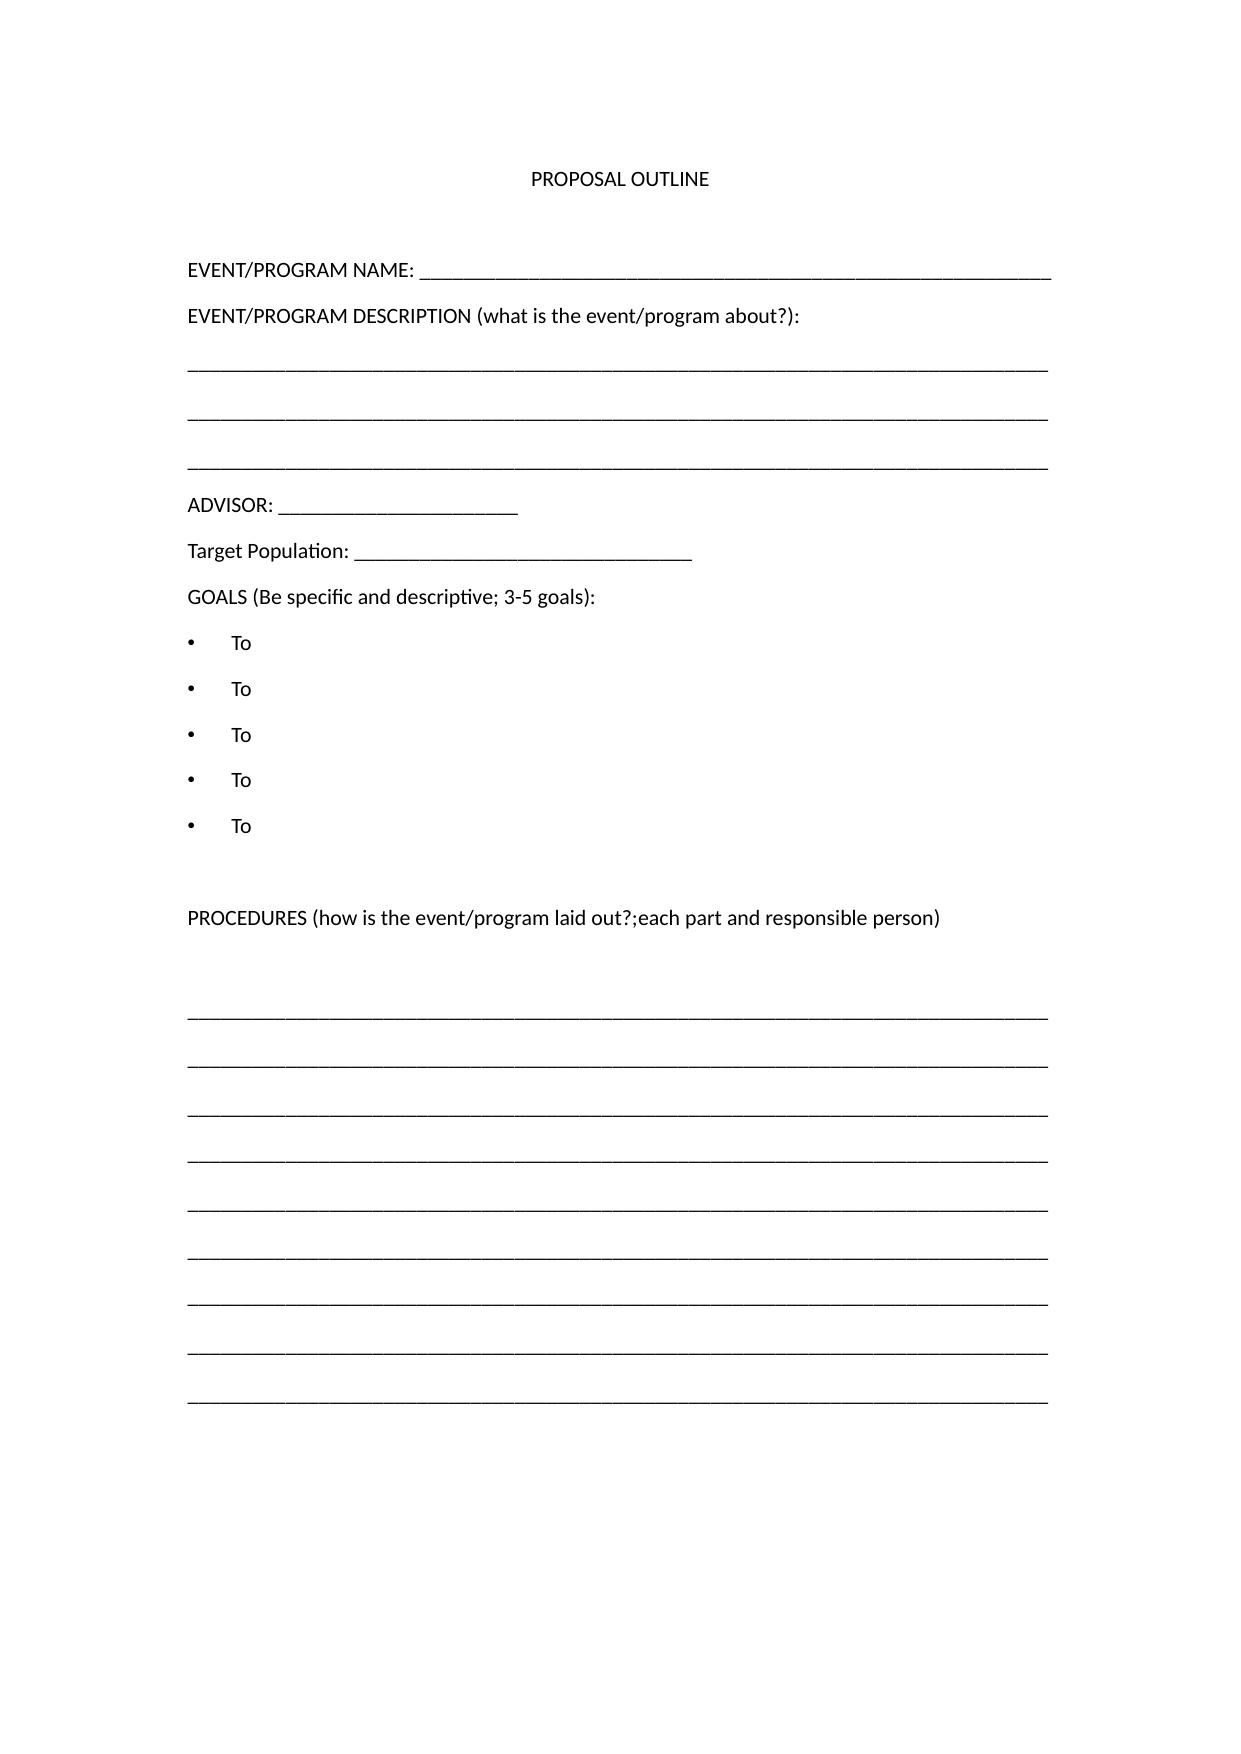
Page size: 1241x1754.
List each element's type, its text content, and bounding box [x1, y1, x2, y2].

list To [187, 764, 1053, 796]
list To [187, 626, 1053, 659]
text _____________________________________________________________________________________________________________________________________________________________________________________________________________________________________________ [187, 1136, 1053, 1266]
text _____________________________________________________________________________________________________________________________________________________________________________________________________________________________________________ [187, 993, 1053, 1123]
text PROCEDURES (how is the event/program laid out?;each part and responsible person) [187, 901, 1053, 934]
text GOALS (Be specific and descriptive; 3-5 goals): [187, 580, 1053, 613]
text _____________________________________________________________________________________________________________________________________________________________________________________________________________________________________________ [187, 345, 1053, 475]
text Target Population: _______________________________ [187, 534, 1053, 567]
text EVENT/PROGRAM DESCRIPTION (what is the event/program about?): [187, 299, 1053, 332]
text _____________________________________________________________________________________________________________________________________________________________________________________________________________________________________________ [187, 1279, 1053, 1409]
list To [187, 809, 1053, 842]
text PROPOSAL OUTLINE [187, 162, 1053, 194]
list To [187, 672, 1053, 704]
text ADVISOR: ______________________ [187, 489, 1053, 521]
text EVENT/PROGRAM NAME: __________________________________________________________ [187, 254, 1053, 286]
list To [187, 718, 1053, 750]
